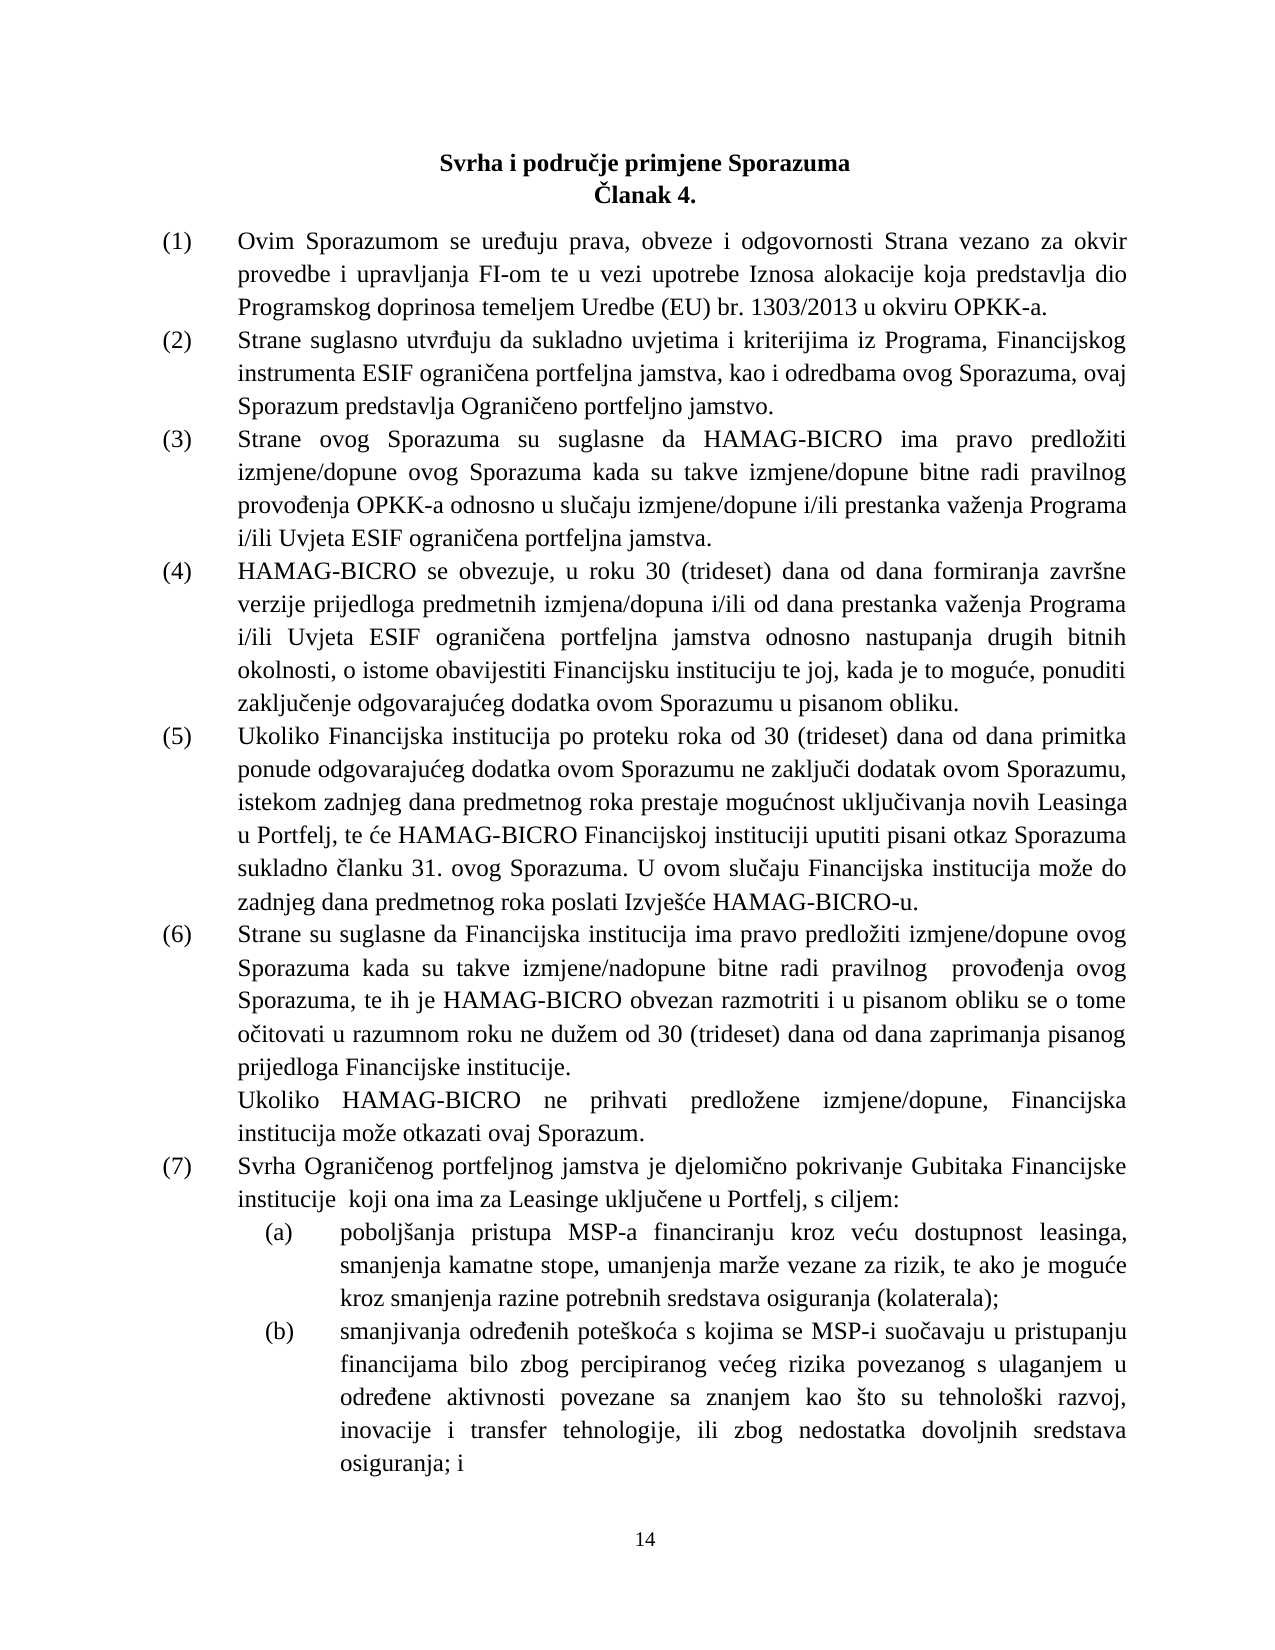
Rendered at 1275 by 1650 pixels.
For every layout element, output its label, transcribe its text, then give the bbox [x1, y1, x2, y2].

list poboljšanja pristupa MSP-a financiranju kroz veću dostupnost leasinga, smanjenja kamatne stope, umanjenja marže vezane za rizik, te ako je moguće kroz smanjenja razine potrebnih sredstava osiguranja (kolaterala); [265, 1217, 1127, 1312]
list Strane su suglasne da Financijska institucija ima pravo predložiti izmjene/dopune ovog Sporazuma kada su takve izmjene/nadopune bitne radi pravilnog provođenja ovog Sporazuma, te ih je HAMAG-BICRO obvezan razmotriti i u pisanom obliku se o tome očitovati u razumnom roku ne dužem od 30 (trideset) dana od dana zaprimanja pisanog prijedloga Financijske institucije. [162, 919, 1127, 1080]
list smanjivanja određenih poteškoća s kojima se MSP-i suočavaju u pristupanju financijama bilo zbog percipiranog većeg rizika povezanog s ulaganjem u određene aktivnosti povezane sa znanjem kao što su tehnološki razvoj, inovacije i transfer tehnologije, ili zbog nedostatka dovoljnih sredstava osiguranja; i [265, 1316, 1127, 1477]
list HAMAG-BICRO se obvezuje, u roku 30 (trideset) dana od dana formiranja završne verzije prijedloga predmetnih izmjena/dopuna i/ili od dana prestanka važenja Programa i/ili Uvjeta ESIF ograničena portfeljna jamstva odnosno nastupanja drugih bitnih okolnosti, o istome obavijestiti Financijsku instituciju te joj, kada je to moguće, ponuditi zaključenje odgovarajućeg dodatka ovom Sporazumu u pisanom obliku. [162, 556, 1127, 717]
text Članak 4. [162, 181, 1127, 209]
list Ovim Sporazumom se uređuju prava, obveze i odgovornosti Strana vezano za okvir provedbe i upravljanja FI-om te u vezi upotrebe Iznosa alokacije koja predstavlja dio Programskog doprinosa temeljem Uredbe (EU) br. 1303/2013 u okviru OPKK-a. [162, 226, 1127, 321]
list Ukoliko HAMAG-BICRO ne prihvati predložene izmjene/dopune, Financijska institucija može otkazati ovaj Sporazum. [237, 1085, 1127, 1146]
list Ukoliko Financijska institucija po proteku roka od 30 (trideset) dana od dana primitka ponude odgovarajućeg dodatka ovom Sporazumu ne zaključi dodatak ovom Sporazumu, istekom zadnjeg dana predmetnog roka prestaje mogućnost uključivanja novih Leasinga u Portfelj, te će HAMAG-BICRO Financijskoj instituciji uputiti pisani otkaz Sporazuma sukladno članku 31. ovog Sporazuma. U ovom slučaju Financijska institucija može do zadnjeg dana predmetnog roka poslati Izvješće HAMAG-BICRO-u. [162, 721, 1127, 915]
text Svrha i područje primjene Sporazuma [162, 148, 1127, 176]
list Strane ovog Sporazuma su suglasne da HAMAG-BICRO ima pravo predložiti izmjene/dopune ovog Sporazuma kada su takve izmjene/dopune bitne radi pravilnog provođenja OPKK-a odnosno u slučaju izmjene/dopune i/ili prestanka važenja Programa i/ili Uvjeta ESIF ograničena portfeljna jamstva. [162, 424, 1127, 552]
list Strane suglasno utvrđuju da sukladno uvjetima i kriterijima iz Programa, Financijskog instrumenta ESIF ograničena portfeljna jamstva, kao i odredbama ovog Sporazuma, ovaj Sporazum predstavlja Ograničeno portfeljno jamstvo. [162, 325, 1127, 420]
list Svrha Ograničenog portfeljnog jamstva je djelomično pokrivanje Gubitaka Financijske institucije koji ona ima za Leasinge uključene u Portfelj, s ciljem: [162, 1151, 1127, 1212]
